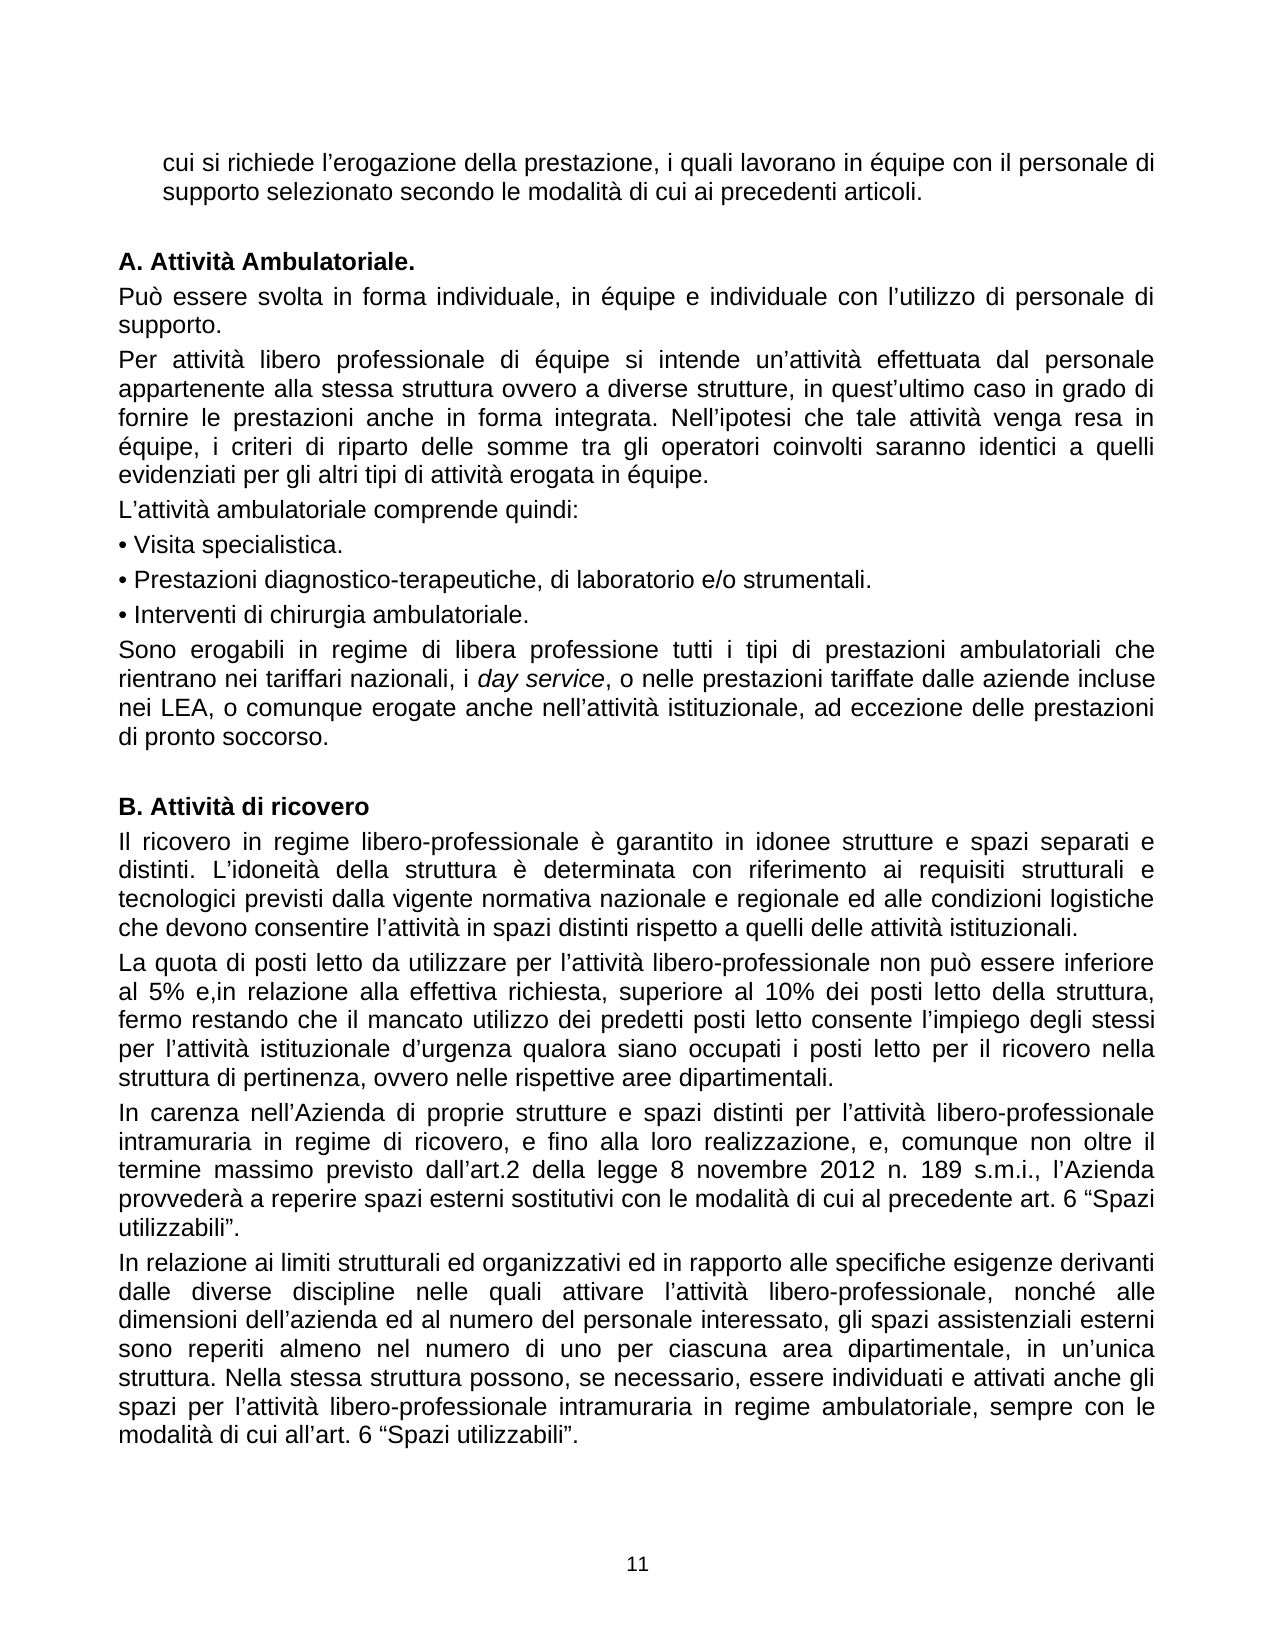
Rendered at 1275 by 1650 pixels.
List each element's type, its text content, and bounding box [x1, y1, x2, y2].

text B. Attività di ricovero [118, 791, 1157, 820]
text Per attività libero professionale di équipe si intende un’attività effettuata dal personale appartenente alla stessa struttura ovvero a diverse strutture, in quest’ultimo caso in grado di fornire le prestazioni anche in forma integrata. Nell’ipotesi che tale attività venga resa in équipe, i criteri di riparto delle somme tra gli operatori coinvolti saranno identici a quelli evidenziati per gli altri tipi di attività erogata in équipe. [118, 345, 1157, 489]
text Il ricovero in regime libero-professionale è garantito in idonee strutture e spazi separati e distinti. L’idoneità della struttura è determinata con riferimento ai requisiti strutturali e tecnologici previsti dalla vigente normativa nazionale e regionale ed alle condizioni logistiche che devono consentire l’attività in spazi distinti rispetto a quelli delle attività istituzionali. [118, 826, 1157, 941]
text • Prestazioni diagnostico-terapeutiche, di laboratorio e/o strumentali. [118, 565, 1157, 594]
text In relazione ai limiti strutturali ed organizzativi ed in rapporto alle specifiche esigenze derivanti dalle diverse discipline nelle quali attivare l’attività libero-professionale, nonché alle dimensioni dell’azienda ed al numero del personale interessato, gli spazi assistenziali esterni sono reperiti almeno nel numero di uno per ciascuna area dipartimentale, in un’unica struttura. Nella stessa struttura possono, se necessario, essere individuati e attivati anche gli spazi per l’attività libero-professionale intramuraria in regime ambulatoriale, sempre con le modalità di cui all’art. 6 “Spazi utilizzabili”. [118, 1248, 1157, 1449]
text Sono erogabili in regime di libera professione tutti i tipi di prestazioni ambulatoriali che rientrano nei tariffari nazionali, i day service, o nelle prestazioni tariffate dalle aziende incluse nei LEA, o comunque erogate anche nell’attività istituzionale, ad eccezione delle prestazioni di pronto soccorso. [118, 635, 1157, 750]
text A. Attività Ambulatoriale. [118, 246, 1157, 275]
text In carenza nell’Azienda di proprie strutture e spazi distinti per l’attività libero-professionale intramuraria in regime di ricovero, e fino alla loro realizzazione, e, comunque non oltre il termine massimo previsto dall’art.2 della legge 8 novembre 2012 n. 189 s.m.i., l’Azienda provvederà a reperire spazi esterni sostitutivi con le modalità di cui al precedente art. 6 “Spazi utilizzabili”. [118, 1098, 1157, 1241]
text La quota di posti letto da utilizzare per l’attività libero-professionale non può essere inferiore al 5% e,in relazione alla effettiva richiesta, superiore al 10% dei posti letto della struttura, fermo restando che il mancato utilizzo dei predetti posti letto consente l’impiego degli stessi per l’attività istituzionale d’urgenza qualora siano occupati i posti letto per il ricovero nella struttura di pertinenza, ovvero nelle rispettive aree dipartimentali. [118, 948, 1157, 1091]
text • Visita specialistica. [118, 530, 1157, 559]
text • Interventi di chirurgia ambulatoriale. [118, 600, 1157, 629]
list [125, 148, 1157, 205]
text L’attività ambulatoriale comprende quindi: [118, 495, 1157, 524]
text Può essere svolta in forma individuale, in équipe e individuale con l’utilizzo di personale di supporto. [118, 281, 1157, 339]
